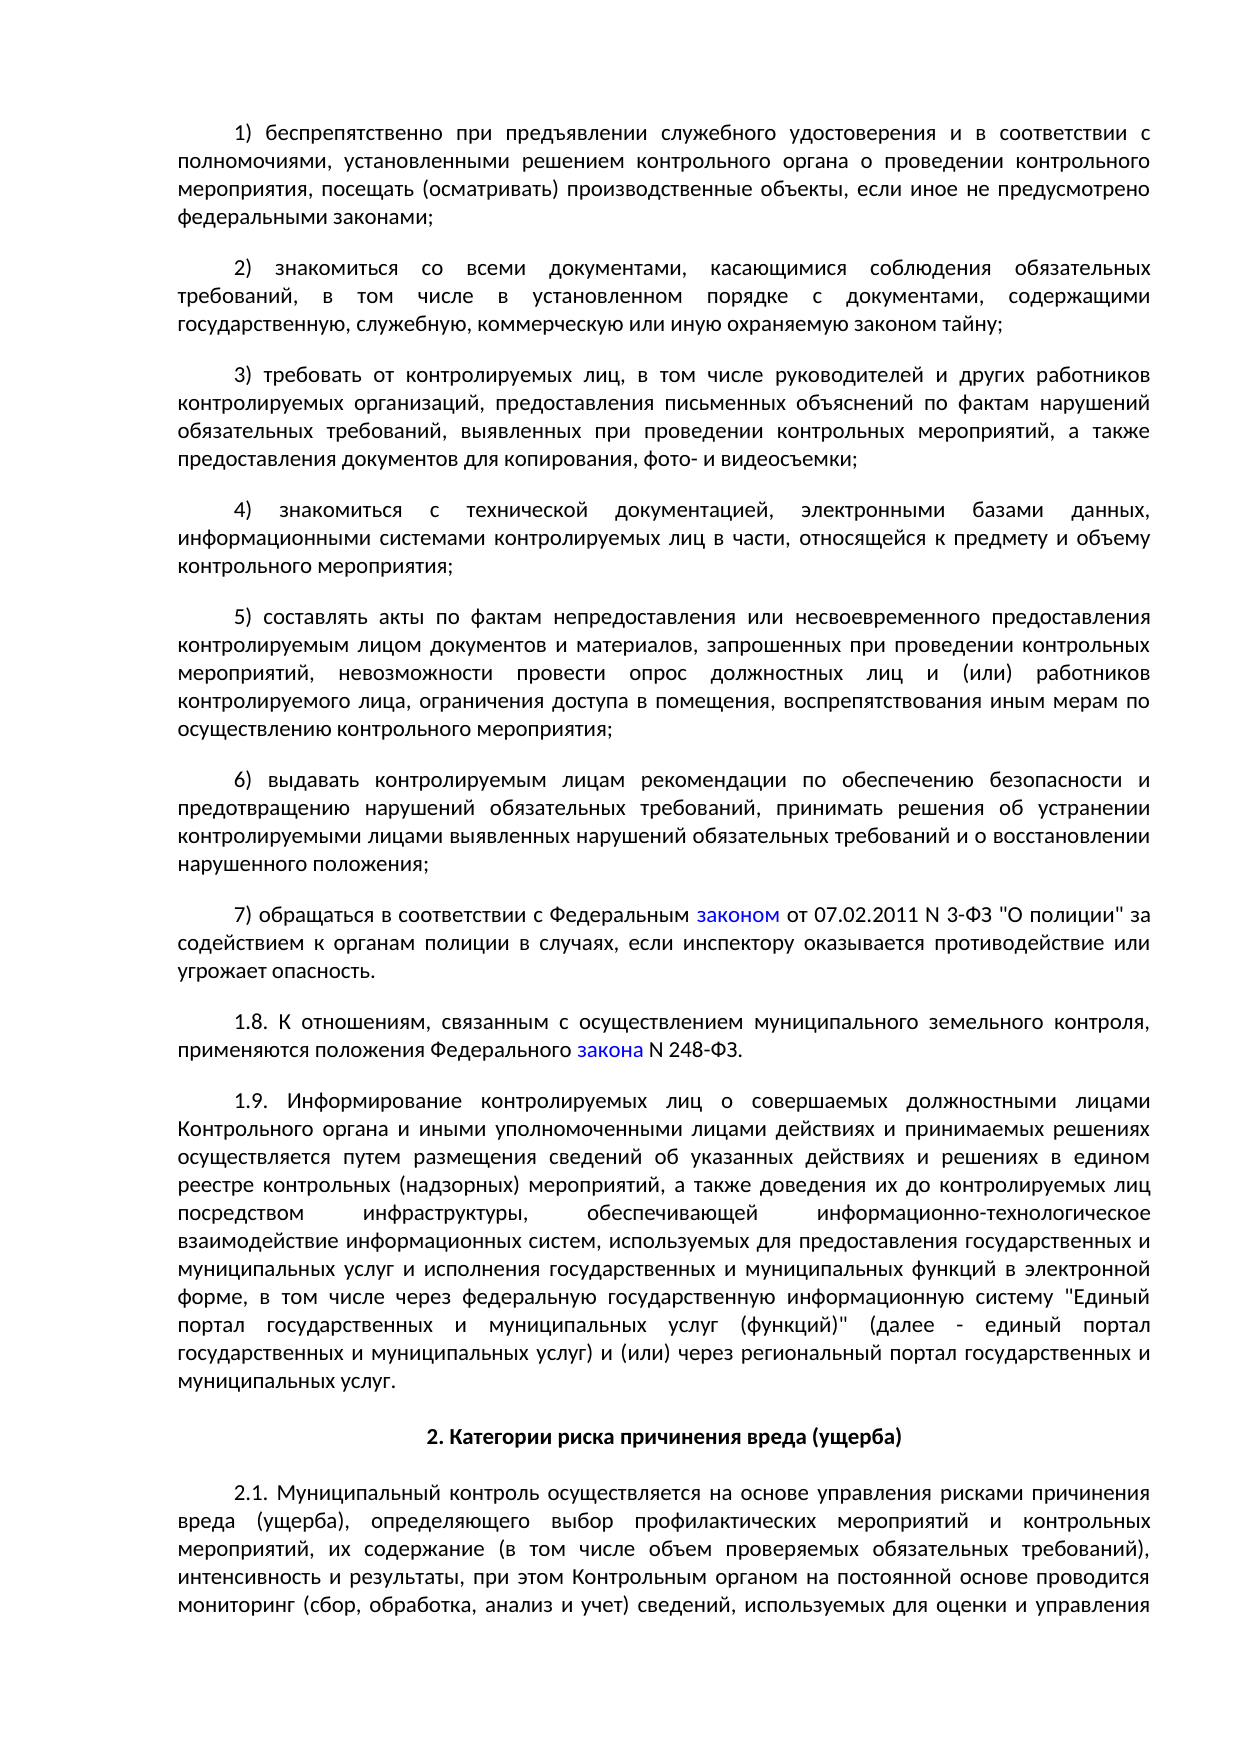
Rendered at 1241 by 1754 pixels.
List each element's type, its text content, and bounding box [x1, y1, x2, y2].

text 7) обращаться в соответствии с Федеральным законом от 07.02.2011 N 3-ФЗ "О полиции" за содействием к органам полиции в случаях, если инспектору оказывается противодействие или угрожает опасность. [177, 900, 1152, 984]
text 2) знакомиться со всеми документами, касающимися соблюдения обязательных требований, в том числе в установленном порядке с документами, содержащими государственную, служебную, коммерческую или иную охраняемую законом тайну; [177, 253, 1152, 337]
text 1) беспрепятственно при предъявлении служебного удостоверения и в соответствии с полномочиями, установленными решением контрольного органа о проведении контрольного мероприятия, посещать (осматривать) производственные объекты, если иное не предусмотрено федеральными законами; [177, 118, 1152, 230]
text 1.8. К отношениям, связанным с осуществлением муниципального земельного контроля, применяются положения Федерального закона N 248-ФЗ. [177, 1007, 1152, 1063]
text 5) составлять акты по фактам непредоставления или несвоевременного предоставления контролируемым лицом документов и материалов, запрошенных при проведении контрольных мероприятий, невозможности провести опрос должностных лиц и (или) работников контролируемого лица, ограничения доступа в помещения, воспрепятствования иным мерам по осуществлению контрольного мероприятия; [177, 602, 1152, 742]
text 6) выдавать контролируемым лицам рекомендации по обеспечению безопасности и предотвращению нарушений обязательных требований, принимать решения об устранении контролируемыми лицами выявленных нарушений обязательных требований и о восстановлении нарушенного положения; [177, 765, 1152, 877]
text 3) требовать от контролируемых лиц, в том числе руководителей и других работников контролируемых организаций, предоставления письменных объяснений по фактам нарушений обязательных требований, выявленных при проведении контрольных мероприятий, а также предоставления документов для копирования, фото- и видеосъемки; [177, 360, 1152, 472]
text 1.9. Информирование контролируемых лиц о совершаемых должностными лицами Контрольного органа и иными уполномоченными лицами действиях и принимаемых решениях осуществляется путем размещения сведений об указанных действиях и решениях в едином реестре контрольных (надзорных) мероприятий, а также доведения их до контролируемых лиц посредством инфраструктуры, обеспечивающей информационно-технологическое взаимодействие информационных систем, используемых для предоставления государственных и муниципальных услуг и исполнения государственных и муниципальных функций в электронной форме, в том числе через федеральную государственную информационную систему "Единый портал государственных и муниципальных услуг (функций)" (далее - единый портал государственных и муниципальных услуг) и (или) через региональный портал государственных и муниципальных услуг. [177, 1086, 1152, 1394]
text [177, 1478, 1152, 1618]
text 4) знакомиться с технической документацией, электронными базами данных, информационными системами контролируемых лиц в части, относящейся к предмету и объему контрольного мероприятия; [177, 495, 1152, 579]
title 2. Категории риска причинения вреда (ущерба) [177, 1422, 1152, 1450]
